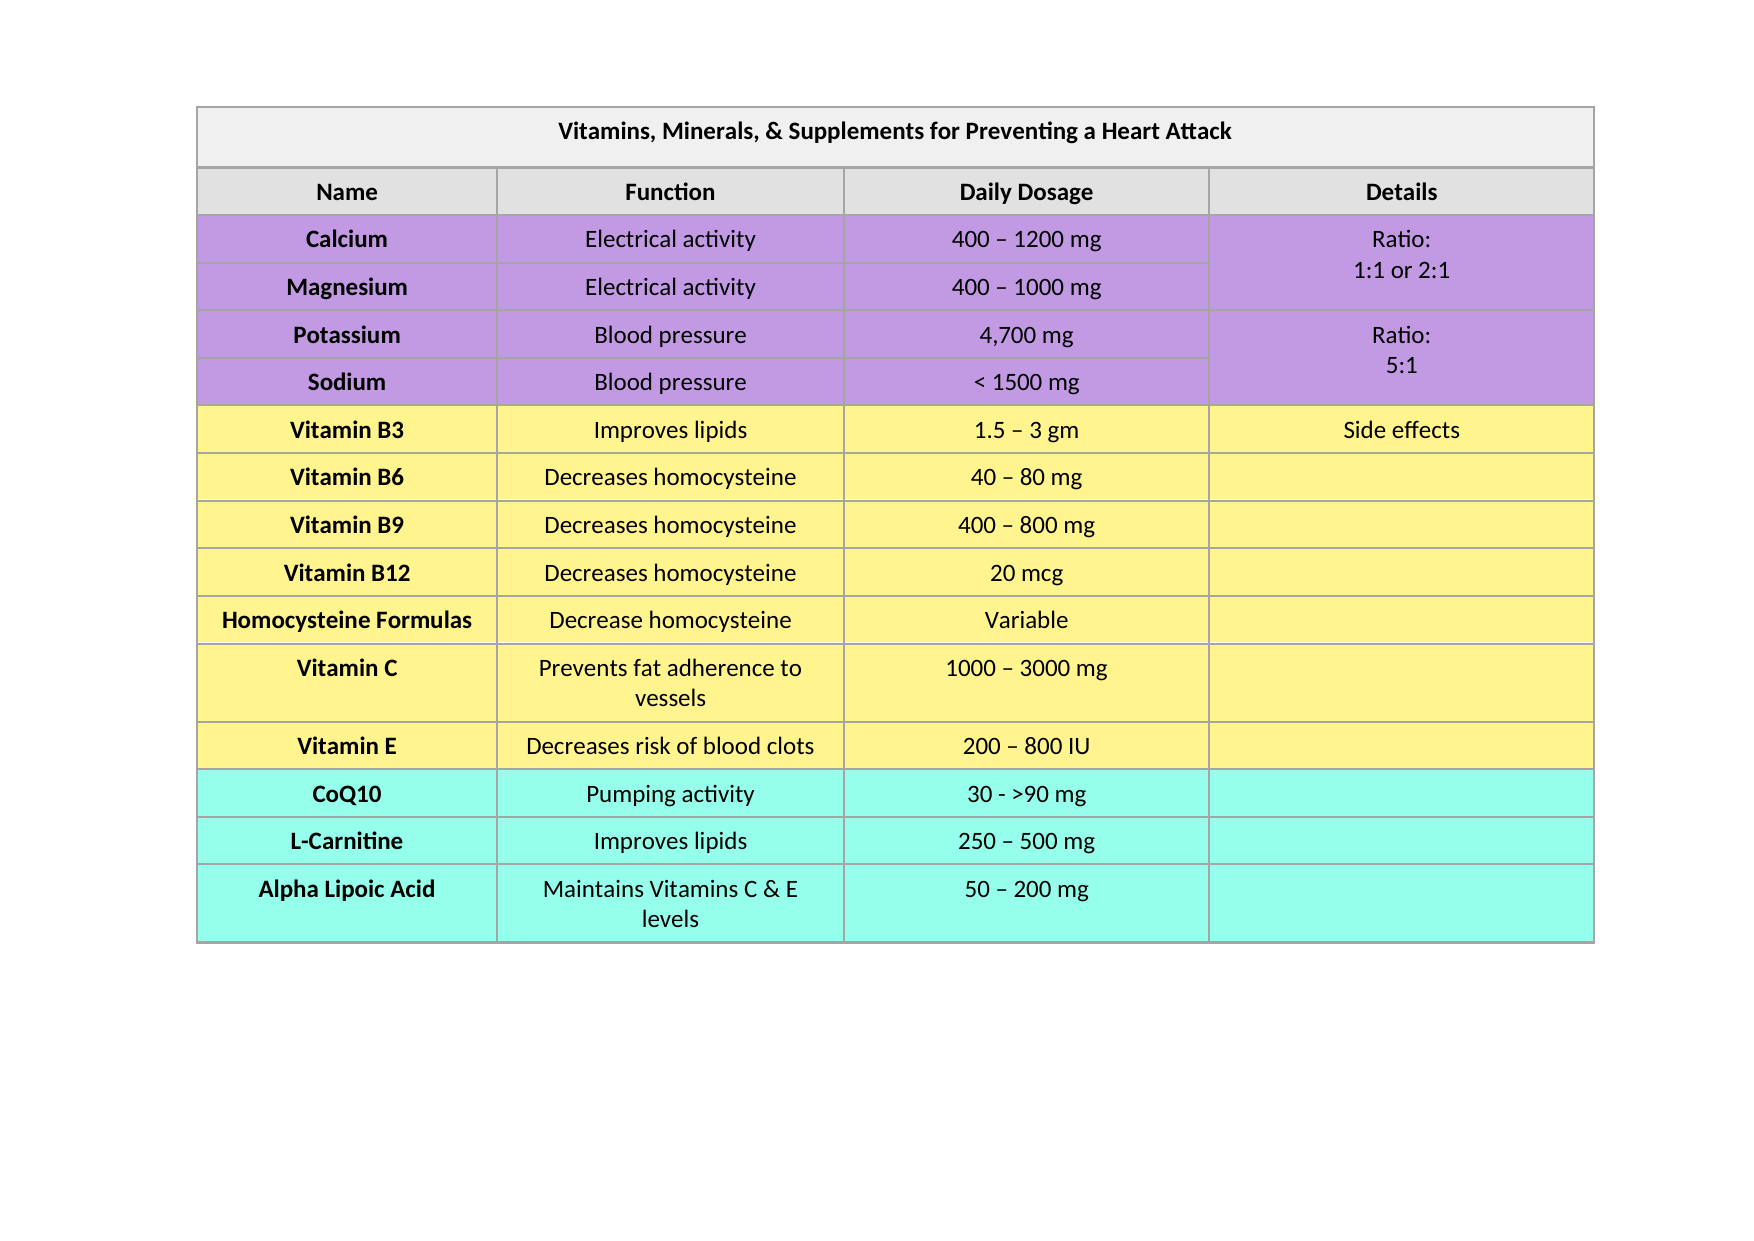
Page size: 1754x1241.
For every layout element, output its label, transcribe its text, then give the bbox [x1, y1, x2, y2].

table_cell [1210, 549, 1593, 595]
table_cell Electrical activity [498, 264, 843, 309]
table_cell Blood pressure [498, 359, 843, 404]
table_cell [1210, 502, 1593, 547]
table_cell 50 – 200 mg [845, 865, 1208, 941]
table_cell Alpha Lipoic Acid [198, 865, 496, 941]
table_cell [1210, 597, 1593, 642]
table_cell Calcium [198, 216, 496, 262]
table_cell Vitamin B12 [198, 549, 496, 595]
table_cell Prevents fat adherence to vessels [498, 645, 843, 721]
table_cell Vitamin B6 [198, 454, 496, 499]
table_header Vitamins, Minerals, & Supplements for Preventing a Heart Attack [198, 108, 1593, 166]
table_cell Potassium [198, 311, 496, 357]
table_cell 4,700 mg [845, 311, 1208, 357]
table_cell Ratio: 1:1 or 2:1 [1210, 216, 1593, 309]
table_cell Decreases homocysteine [498, 502, 843, 547]
table_cell Variable [845, 597, 1208, 642]
table_cell CoQ10 [198, 770, 496, 816]
table_cell Improves lipids [498, 818, 843, 863]
table_cell L-Carnitine [198, 818, 496, 863]
table_cell [1210, 723, 1593, 768]
table_cell Pumping activity [498, 770, 843, 816]
table_cell Side effects [1210, 406, 1593, 452]
table_cell Homocysteine Formulas [198, 597, 496, 642]
table_cell Function [498, 169, 843, 214]
table_cell 250 – 500 mg [845, 818, 1208, 863]
table_cell 40 – 80 mg [845, 454, 1208, 499]
table_cell Sodium [198, 359, 496, 404]
table_cell [1210, 818, 1593, 863]
table_cell Maintains Vitamins C & E levels [498, 865, 843, 941]
table_cell Decreases homocysteine [498, 454, 843, 499]
table_cell Vitamin C [198, 645, 496, 721]
table_cell Details [1210, 169, 1593, 214]
table_cell 30 - >90 mg [845, 770, 1208, 816]
table_cell [1210, 645, 1593, 721]
table_cell 200 – 800 IU [845, 723, 1208, 768]
table_cell Electrical activity [498, 216, 843, 262]
table_cell Magnesium [198, 264, 496, 309]
table_cell Vitamin B9 [198, 502, 496, 547]
table_cell Decreases risk of blood clots [498, 723, 843, 768]
table_cell 400 – 1200 mg [845, 216, 1208, 262]
table_cell [1210, 454, 1593, 499]
table_cell < 1500 mg [845, 359, 1208, 404]
table_cell [1210, 770, 1593, 816]
table_cell Blood pressure [498, 311, 843, 357]
table_cell 20 mcg [845, 549, 1208, 595]
table_cell Name [198, 169, 496, 214]
table_cell 1000 – 3000 mg [845, 645, 1208, 721]
table_cell Improves lipids [498, 406, 843, 452]
table_cell 400 – 800 mg [845, 502, 1208, 547]
table_cell Vitamin E [198, 723, 496, 768]
table_cell Vitamin B3 [198, 406, 496, 452]
table_cell Ratio: 5:1 [1210, 311, 1593, 404]
table_cell Decrease homocysteine [498, 597, 843, 642]
table_cell Daily Dosage [845, 169, 1208, 214]
table_cell Decreases homocysteine [498, 549, 843, 595]
table_cell 400 – 1000 mg [845, 264, 1208, 309]
table_cell 1.5 – 3 gm [845, 406, 1208, 452]
table_cell [1210, 865, 1593, 941]
